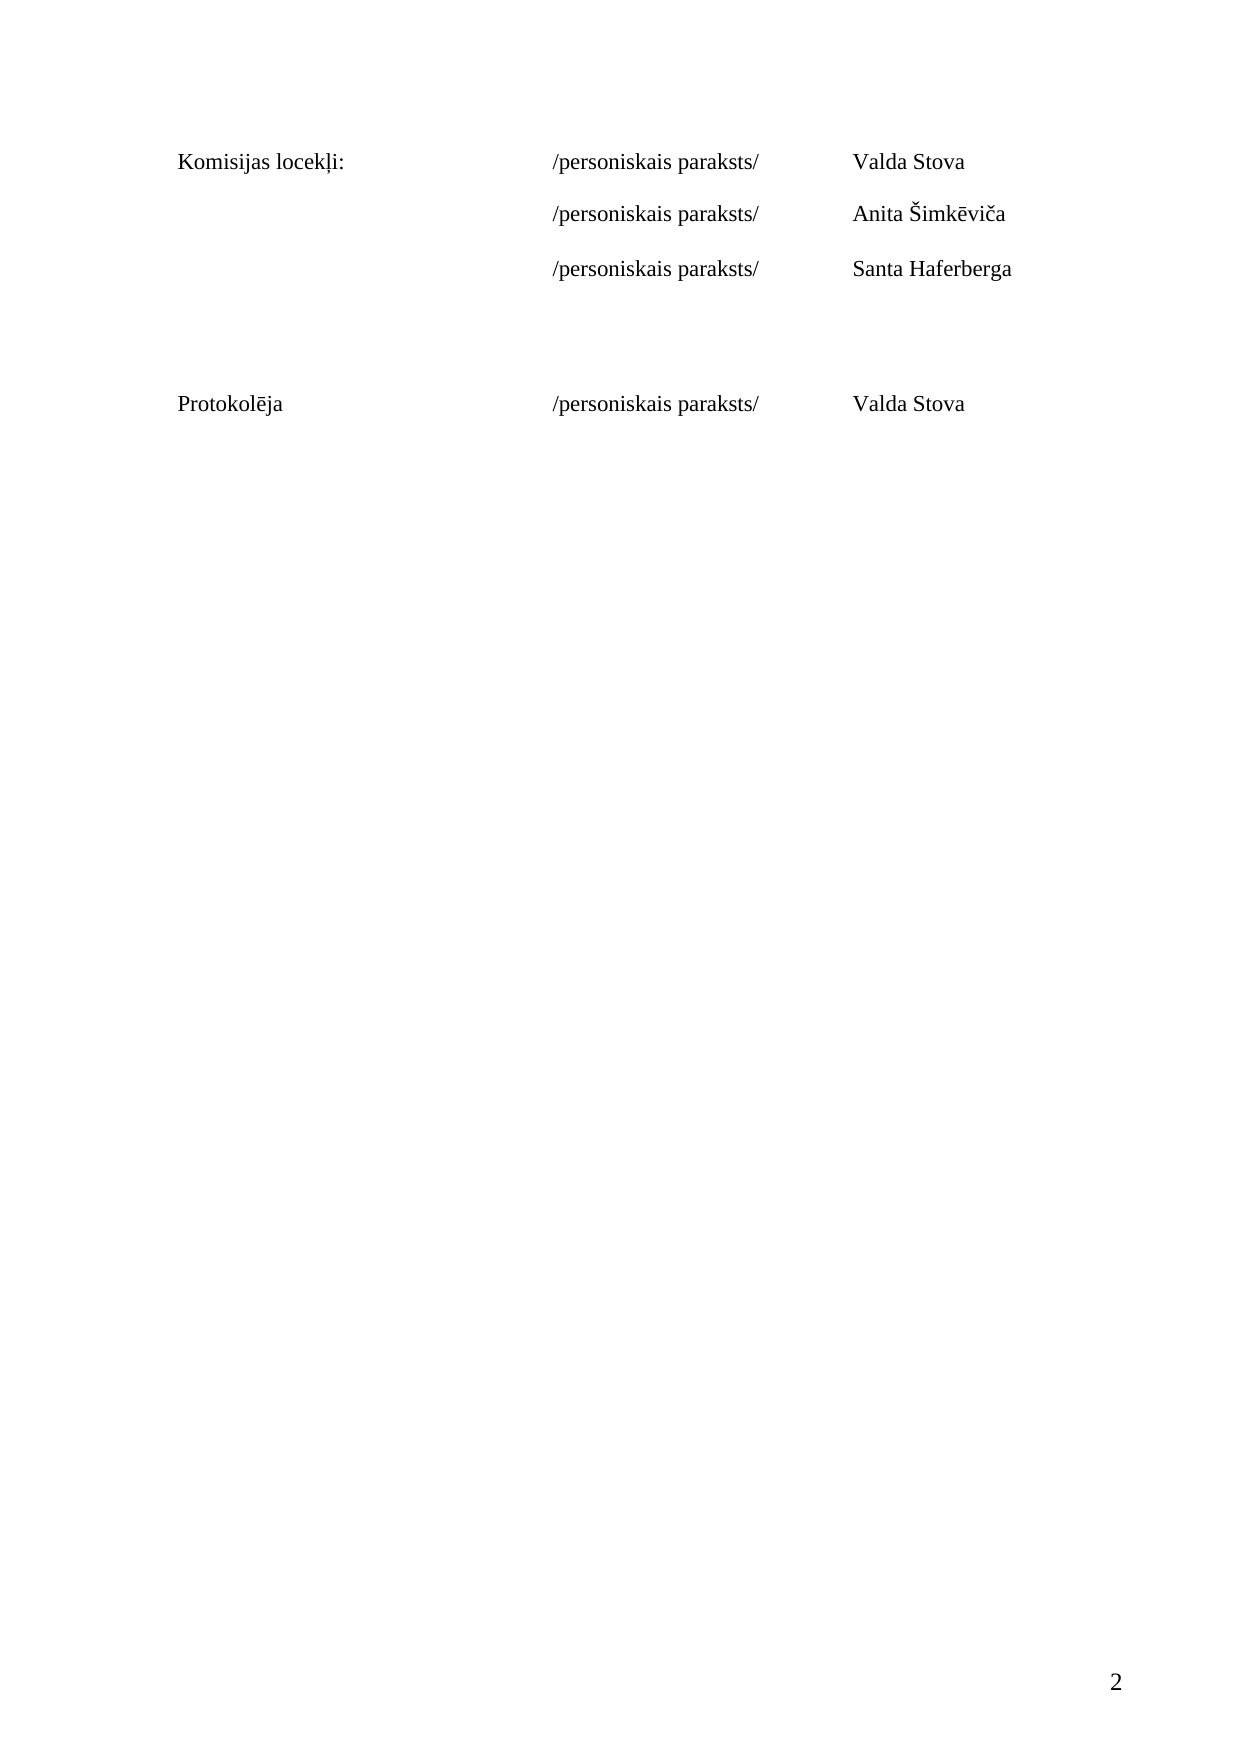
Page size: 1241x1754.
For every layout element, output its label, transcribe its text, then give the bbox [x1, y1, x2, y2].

list /personiskais paraksts/ Santa Haferberga [177, 255, 1122, 281]
list Protokolēja /personiskais paraksts/ Valda Stova [177, 390, 1122, 416]
list Komisijas locekļi: /personiskais paraksts/ Valda Stova [177, 148, 1122, 174]
list /personiskais paraksts/ Anita Šimkēviča [177, 200, 1122, 227]
